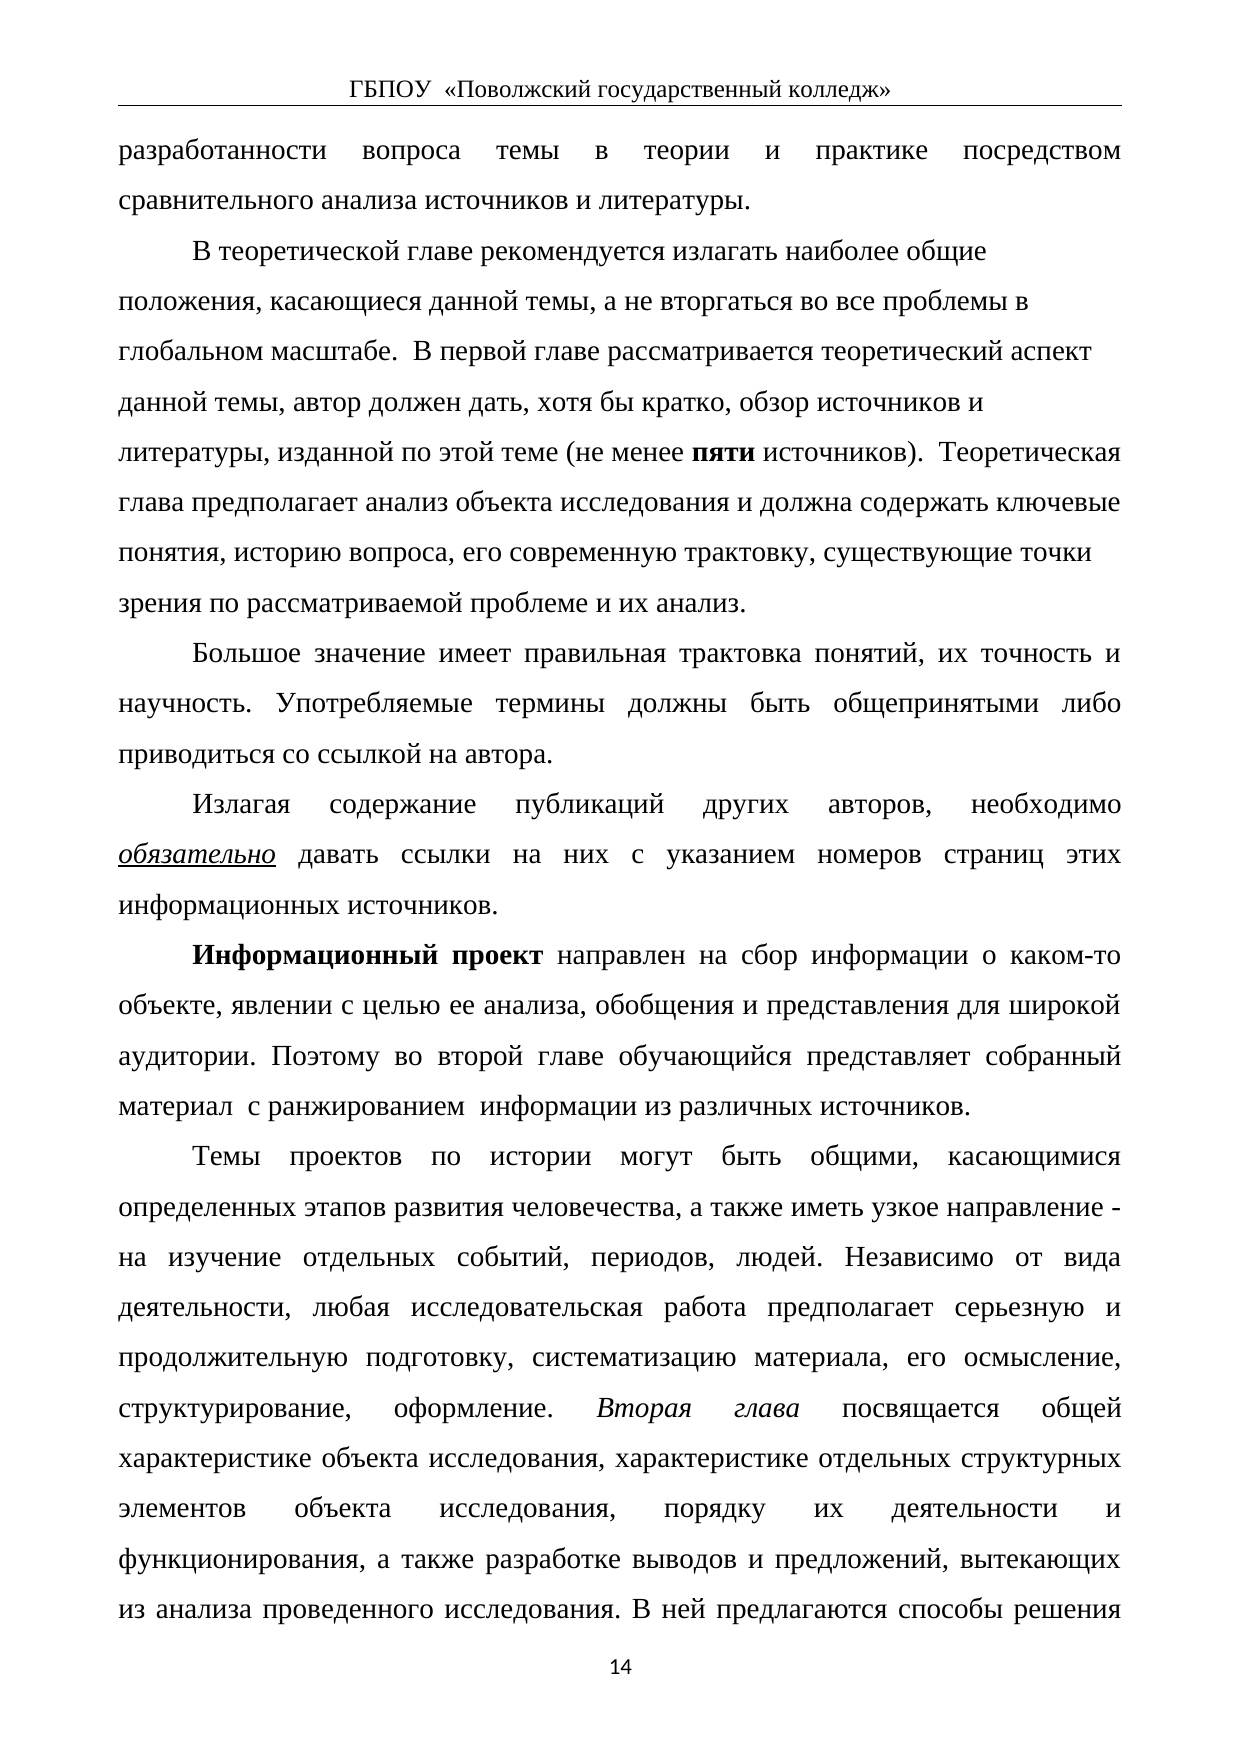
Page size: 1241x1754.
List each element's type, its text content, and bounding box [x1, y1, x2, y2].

text В теоретической главе рекомендуется излагать наиболее общие положения, касающиеся данной темы, а не вторгаться во все проблемы в глобальном масштабе. В первой главе рассматривается теоретический аспект данной темы, автор должен дать, хотя бы кратко, обзор источников и литературы, изданной по этой теме (не менее пяти источников). Теоретическая глава предполагает анализ объекта исследования и должна содержать ключевые понятия, историю вопроса, его современную трактовку, существующие точки зрения по рассматриваемой проблеме и их анализ. [118, 233, 1122, 618]
text Большое значение имеет правильная трактовка понятий, их точность и научность. Употребляемые термины должны быть общепринятыми либо приводиться со ссылкой на автора. [118, 635, 1122, 769]
text Информационный проект направлен на сбор информации о каком-то объекте, явлении с целью ее анализа, обобщения и представления для широкой аудитории. Поэтому во второй главе обучающийся представляет собранный материал с ранжированием информации из различных источников. [118, 937, 1122, 1122]
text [118, 1138, 1122, 1625]
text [118, 132, 1122, 216]
text Излагая содержание публикаций других авторов, необходимо обязательно давать ссылки на них с указанием номеров страниц этих информационных источников. [118, 786, 1122, 920]
